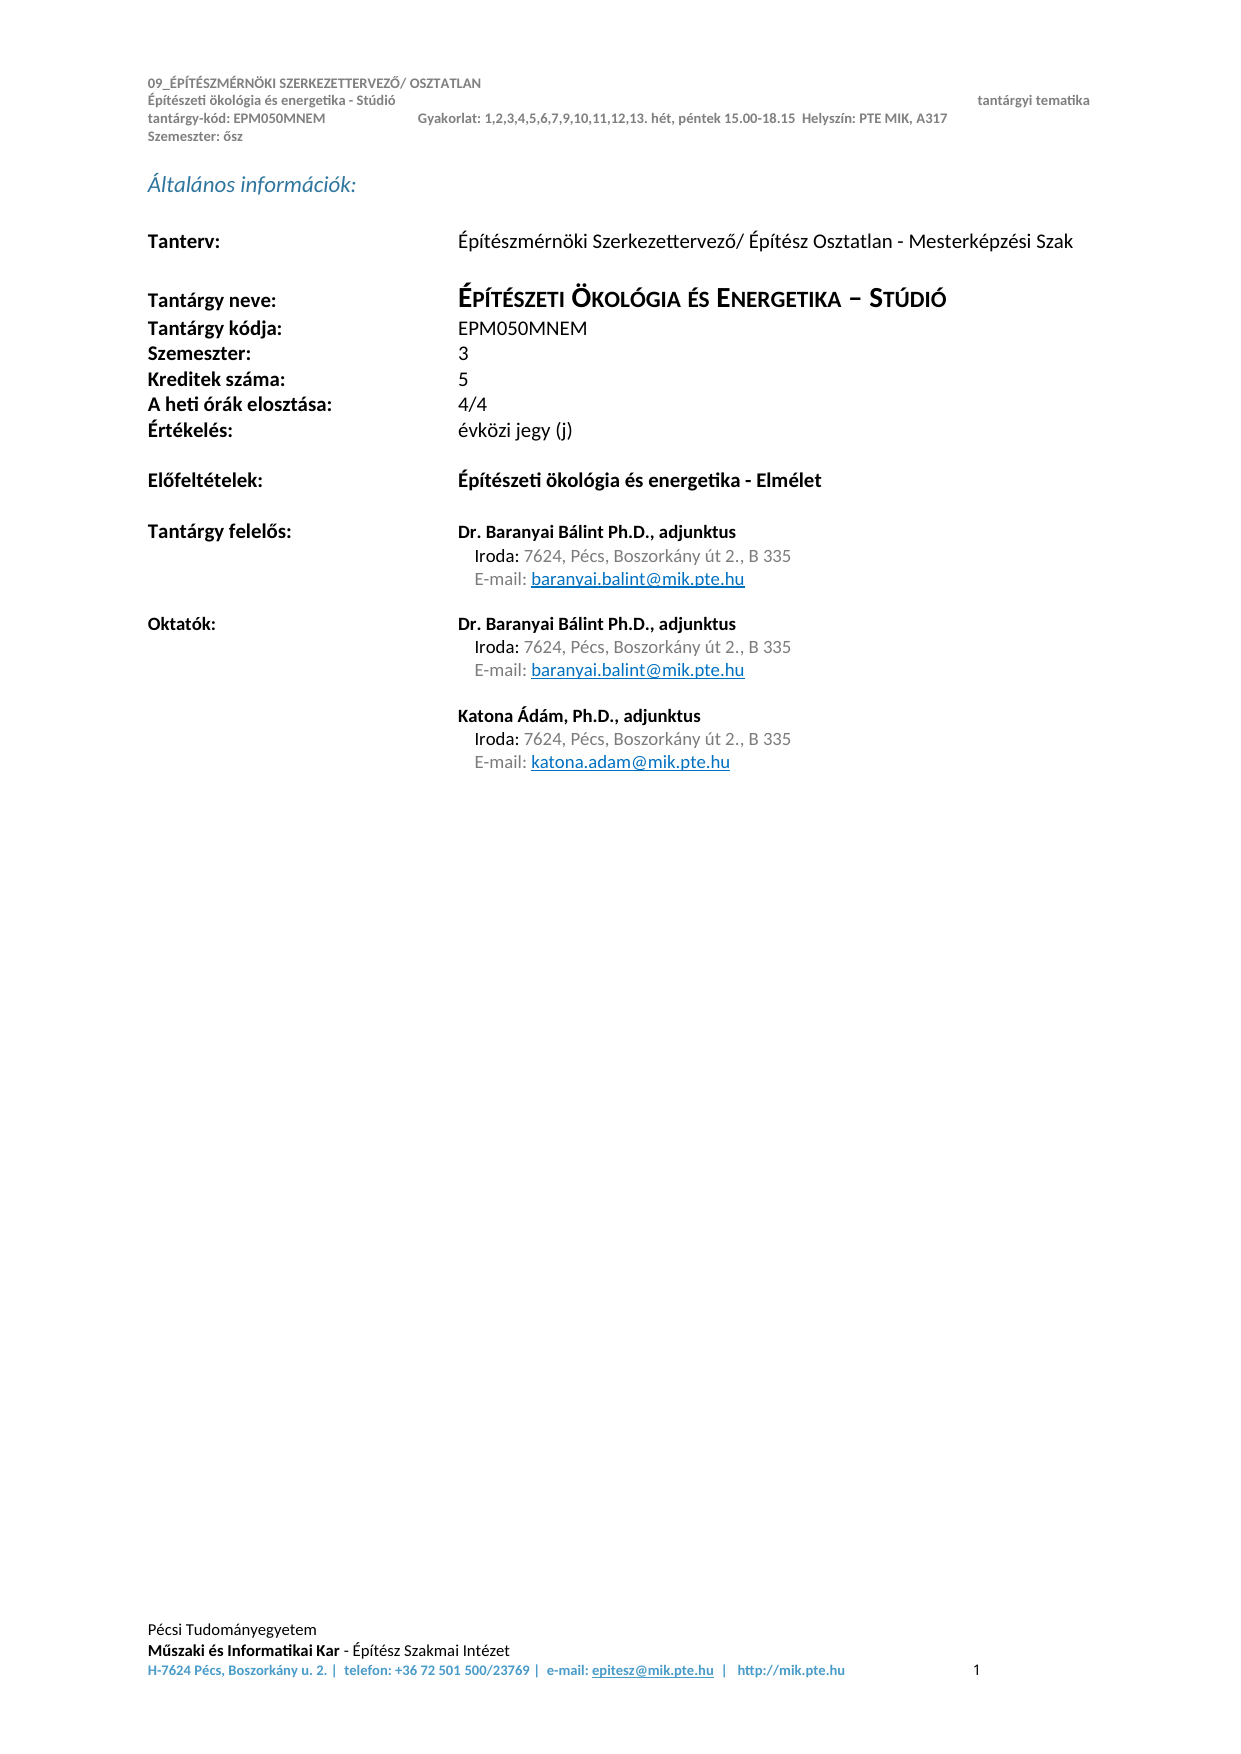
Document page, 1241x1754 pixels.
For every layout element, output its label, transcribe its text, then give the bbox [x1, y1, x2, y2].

text Katona Ádám, Ph.D., adjunktus [148, 704, 1123, 727]
text Értékelés: évközi jegy (j) [148, 417, 1123, 442]
subtitle Általános információk: [148, 170, 1123, 198]
text Kreditek száma: 5 [148, 366, 1123, 391]
text E-mail: baranyai.balint@mik.pte.hu [474, 567, 1052, 590]
text A heti órák elosztása: 4/4 [148, 391, 1123, 417]
text Iroda: 7624, Pécs, Boszorkány út 2., B 335 [399, 727, 1052, 750]
text Szemeszter: 3 [148, 341, 1123, 366]
text Iroda: 7624, Pécs, Boszorkány út 2., B 335 [399, 636, 1052, 658]
text Oktatók: Dr. Baranyai Bálint Ph.D., adjunktus [216, 613, 1123, 636]
text Tanterv: Építészmérnöki Szerkezettervező/ Építész Osztatlan - Mesterképzési Szak [148, 229, 1123, 254]
text Tantárgy kódja: EPM050MNEM [148, 315, 1123, 341]
text Előfeltételek: Építészeti ökológia és energetika - Elmélet [148, 468, 1123, 493]
text Tantárgy felelős: Dr. Baranyai Bálint Ph.D., adjunktus [148, 518, 1123, 544]
text Tantárgy neve: Építészeti Ökológia és Energetika – Stúdió [148, 279, 1123, 315]
text E-mail: katona.adam@mik.pte.hu [474, 750, 1052, 773]
text E-mail: baranyai.balint@mik.pte.hu [474, 658, 1052, 681]
text Iroda: 7624, Pécs, Boszorkány út 2., B 335 [399, 544, 1052, 567]
